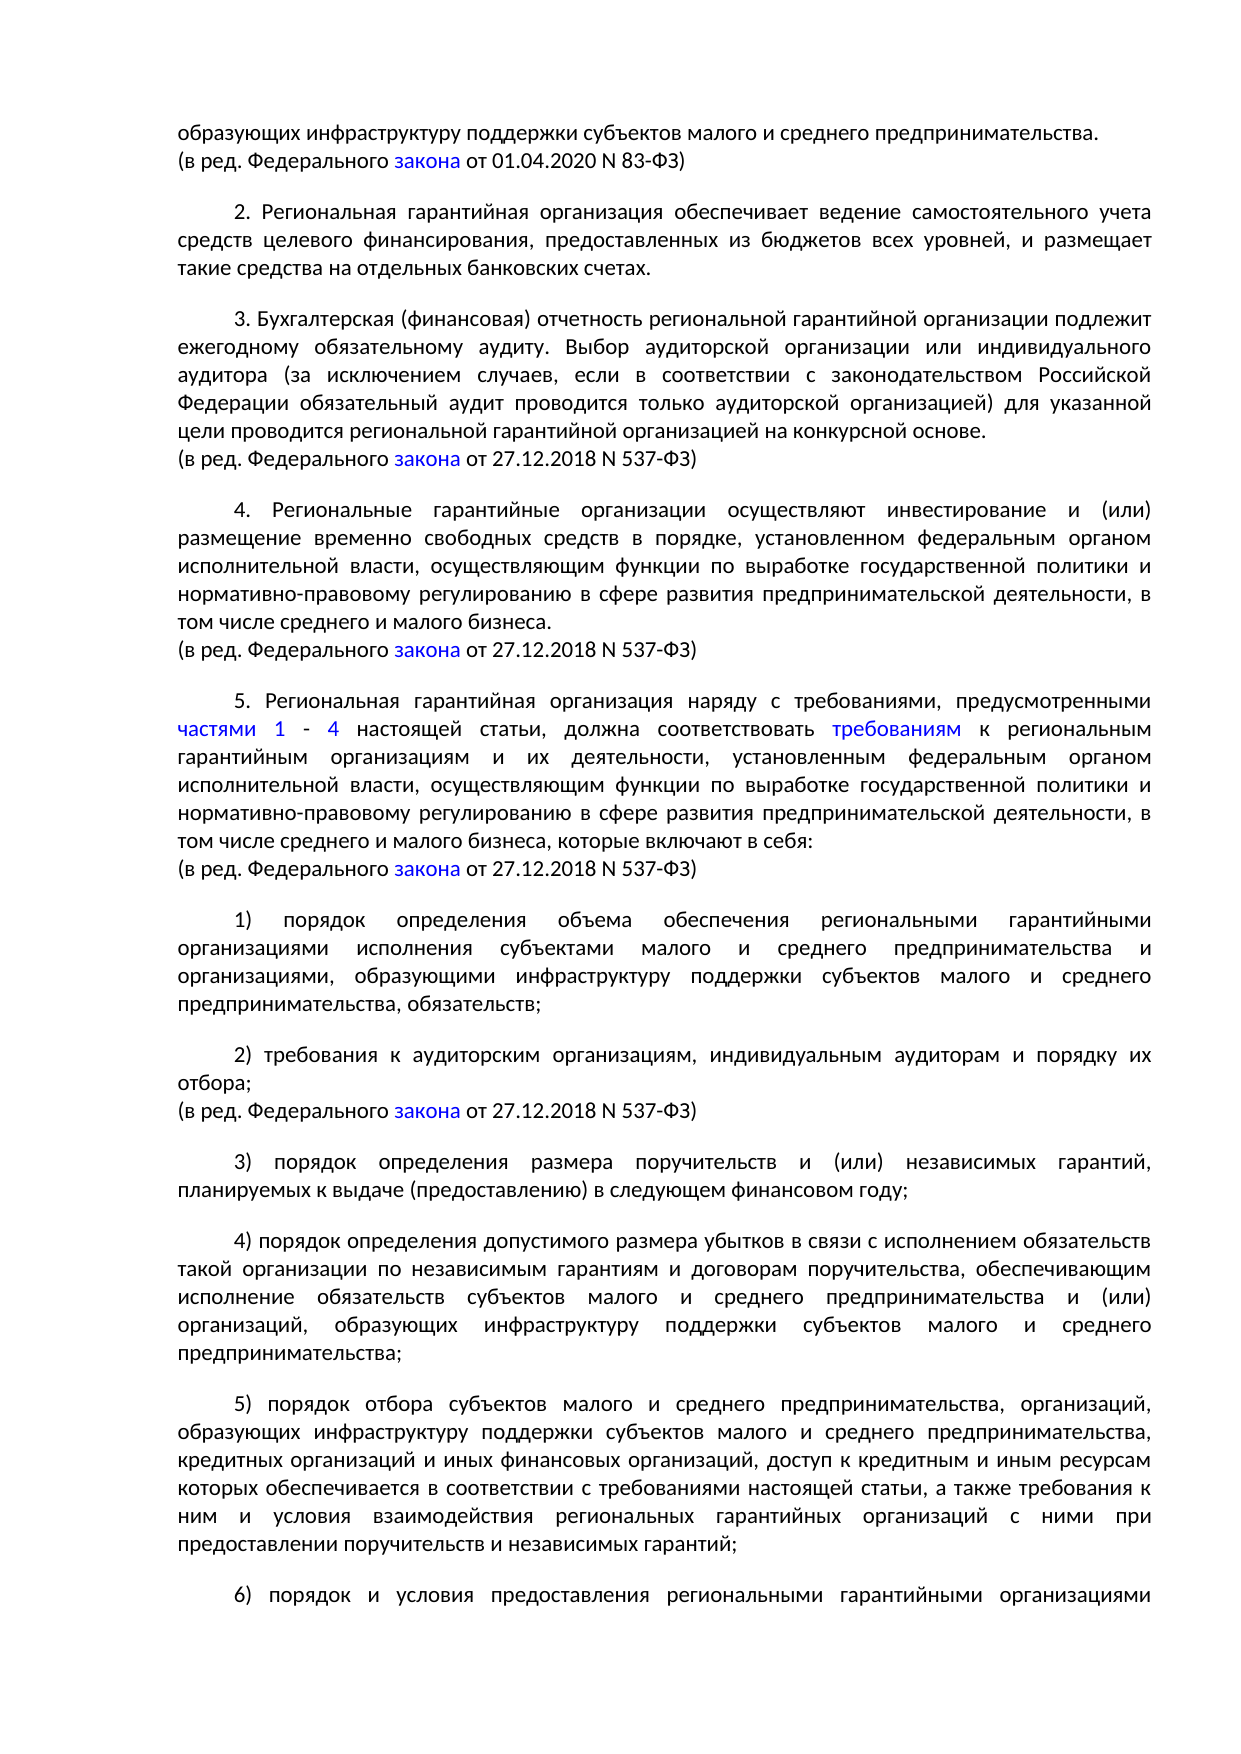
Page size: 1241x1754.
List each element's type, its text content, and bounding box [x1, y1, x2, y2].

text 4. Региональные гарантийные организации осуществляют инвестирование и (или) размещение временно свободных средств в порядке, установленном федеральным органом исполнительной власти, осуществляющим функции по выработке государственной политики и нормативно-правовому регулированию в сфере развития предпринимательской деятельности, в том числе среднего и малого бизнеса. [177, 495, 1152, 635]
text 3. Бухгалтерская (финансовая) отчетность региональной гарантийной организации подлежит ежегодному обязательному аудиту. Выбор аудиторской организации или индивидуального аудитора (за исключением случаев, если в соответствии с законодательством Российской Федерации обязательный аудит проводится только аудиторской организацией) для указанной цели проводится региональной гарантийной организацией на конкурсной основе. [177, 304, 1152, 444]
text 2. Региональная гарантийная организация обеспечивает ведение самостоятельного учета средств целевого финансирования, предоставленных из бюджетов всех уровней, и размещает такие средства на отдельных банковских счетах. [177, 197, 1152, 281]
text (в ред. Федерального закона от 27.12.2018 N 537-ФЗ) [177, 854, 1152, 882]
text 1) порядок определения объема обеспечения региональными гарантийными организациями исполнения субъектами малого и среднего предпринимательства и организациями, образующими инфраструктуру поддержки субъектов малого и среднего предпринимательства, обязательств; [177, 905, 1152, 1017]
text (в ред. Федерального закона от 01.04.2020 N 83-ФЗ) [177, 146, 1152, 174]
text 3) порядок определения размера поручительств и (или) независимых гарантий, планируемых к выдаче (предоставлению) в следующем финансовом году; [177, 1147, 1152, 1203]
text (в ред. Федерального закона от 27.12.2018 N 537-ФЗ) [177, 444, 1152, 472]
text 4) порядок определения допустимого размера убытков в связи с исполнением обязательств такой организации по независимым гарантиям и договорам поручительства, обеспечивающим исполнение обязательств субъектов малого и среднего предпринимательства и (или) организаций, образующих инфраструктуру поддержки субъектов малого и среднего предпринимательства; [177, 1226, 1152, 1366]
text 5. Региональная гарантийная организация наряду с требованиями, предусмотренными частями 1 - 4 настоящей статьи, должна соответствовать требованиям к региональным гарантийным организациям и их деятельности, установленным федеральным органом исполнительной власти, осуществляющим функции по выработке государственной политики и нормативно-правовому регулированию в сфере развития предпринимательской деятельности, в том числе среднего и малого бизнеса, которые включают в себя: [177, 686, 1152, 854]
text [177, 1580, 1152, 1608]
text 5) порядок отбора субъектов малого и среднего предпринимательства, организаций, образующих инфраструктуру поддержки субъектов малого и среднего предпринимательства, кредитных организаций и иных финансовых организаций, доступ к кредитным и иным ресурсам которых обеспечивается в соответствии с требованиями настоящей статьи, а также требования к ним и условия взаимодействия региональных гарантийных организаций с ними при предоставлении поручительств и независимых гарантий; [177, 1389, 1152, 1557]
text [177, 118, 1152, 146]
text (в ред. Федерального закона от 27.12.2018 N 537-ФЗ) [177, 635, 1152, 663]
text 2) требования к аудиторским организациям, индивидуальным аудиторам и порядку их отбора; [177, 1040, 1152, 1096]
text (в ред. Федерального закона от 27.12.2018 N 537-ФЗ) [177, 1096, 1152, 1124]
